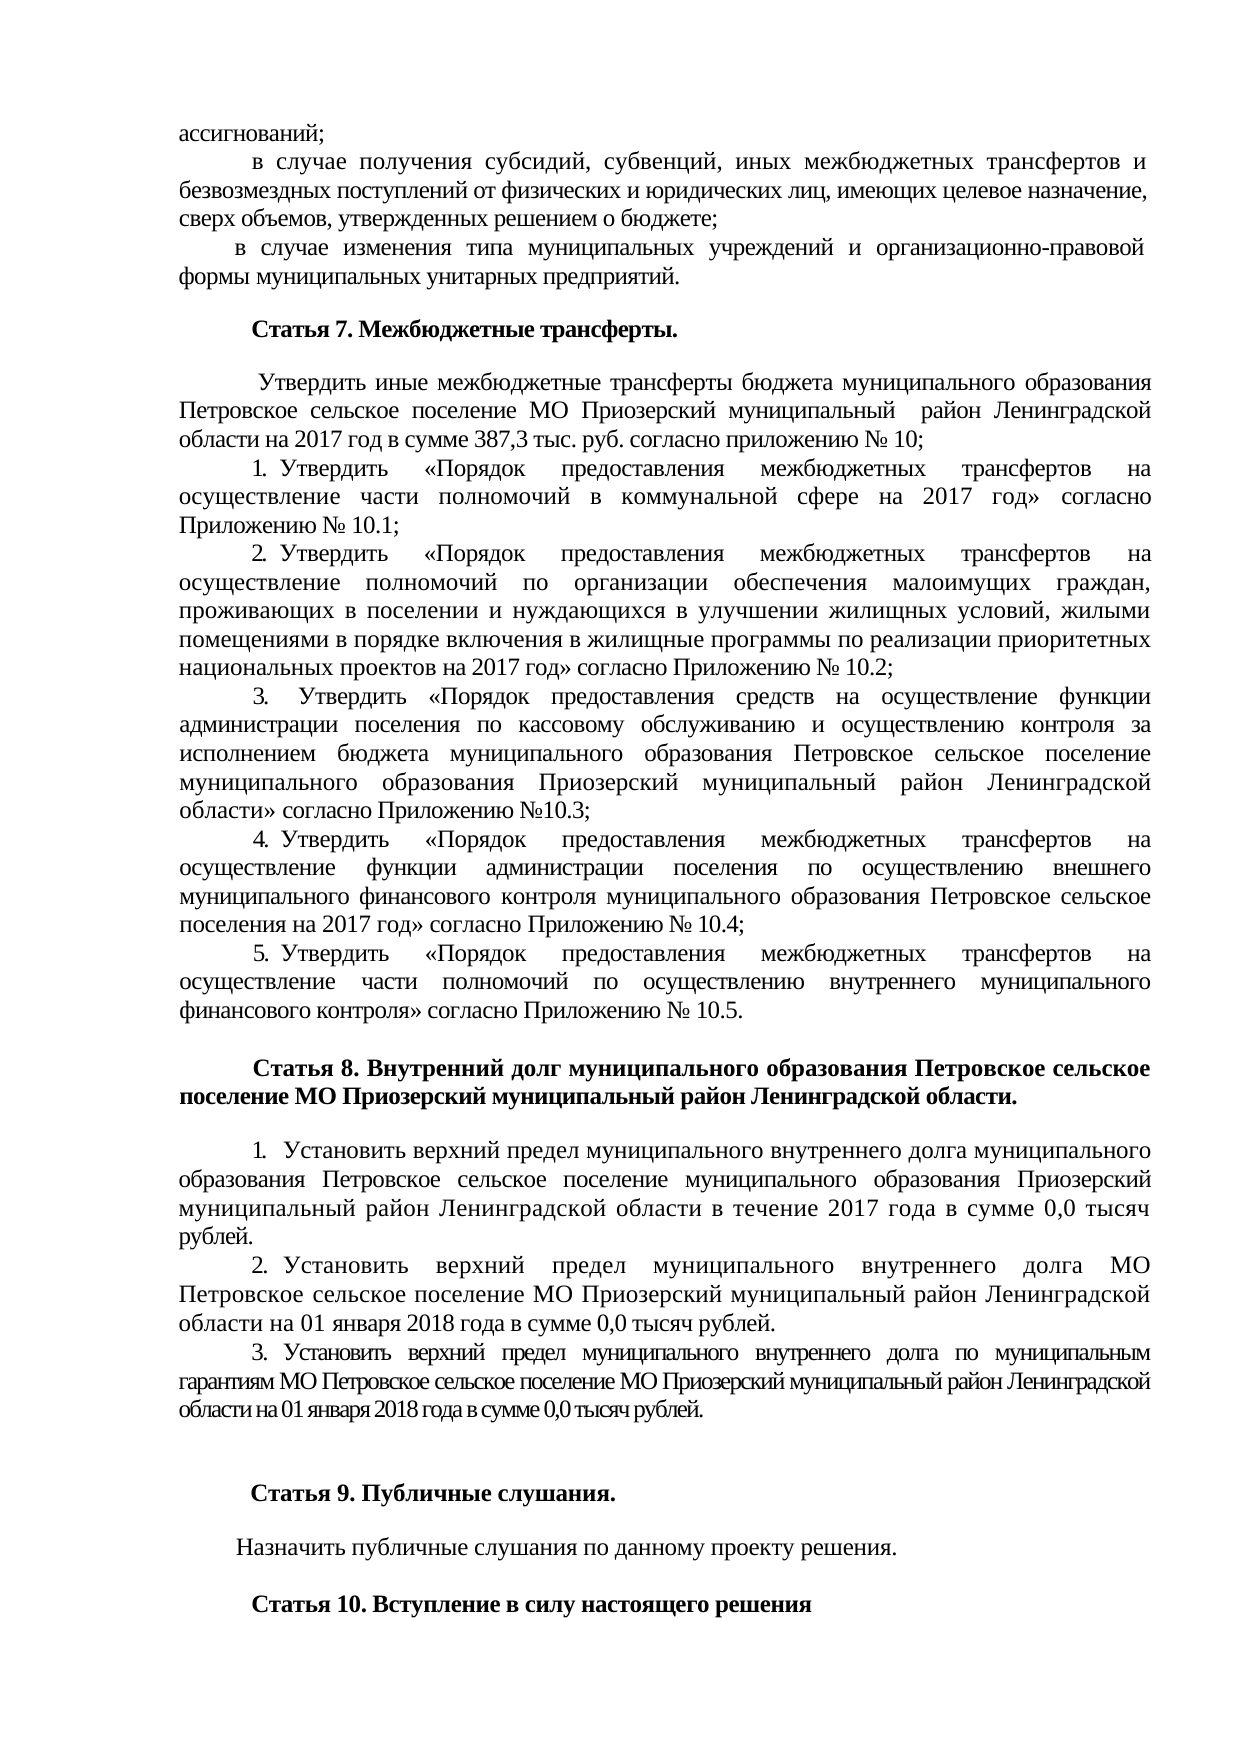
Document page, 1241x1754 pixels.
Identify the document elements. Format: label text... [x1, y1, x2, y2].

text Утвердить иные межбюджетные трансферты бюджета муниципального образования Петровское сельское поселение МО Приозерский муниципальный район Ленинградской области на 2017 год в сумме 387,3 тыс. руб. согласно приложению № 10; [179, 368, 1152, 453]
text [178, 118, 1152, 147]
list Установить верхний предел муниципального внутреннего долга МО Петровское сельское поселение МО Приозерский муниципальный район Ленинградской области на 01 января 2018 года в сумме 0,0 тысяч рублей. [178, 1251, 1152, 1337]
list Утвердить «Порядок предоставления межбюджетных трансфертов на осуществление полномочий по организации обеспечения малоимущих граждан, проживающих в поселении и нуждающихся в улучшении жилищных условий, жилыми помещениями в порядке включения в жилищные программы по реализации приоритетных национальных проектов на 2017 год» согласно Приложению № 10.2; [179, 539, 1152, 682]
list Установить верхний предел муниципального внутреннего долга по муниципальным гарантиям МО Петровское сельское поселение МО Приозерский муниципальный район Ленинградской области на 01 января 2018 года в сумме 0,0 тысяч рублей. [178, 1338, 1152, 1423]
text Статья 10. Вступление в силу настоящего решения [251, 1590, 1152, 1619]
text в случае изменения типа муниципальных учреждений и организационно-правовой формы муниципальных унитарных предприятий. [178, 233, 1145, 290]
text в случае получения субсидий, субвенций, иных межбюджетных трансфертов и безвозмездных поступлений от физических и юридических лиц, имеющих целевое назначение, сверх объемов, утвержденных решением о бюджете; [179, 147, 1148, 232]
text Статья 9. Публичные слушания. [177, 1478, 1152, 1507]
text Статья 8. Внутренний долг муниципального образования Петровское сельское поселение МО Приозерский муниципальный район Ленинградской области. [179, 1053, 1151, 1110]
list Установить верхний предел муниципального внутреннего долга муниципального образования Петровское сельское поселение муниципального образования Приозерский муниципальный район Ленинградской области в течение 2017 года в сумме 0,0 тысяч рублей. [178, 1135, 1152, 1250]
list Утвердить «Порядок предоставления межбюджетных трансфертов на осуществление функции администрации поселения по осуществлению внешнего муниципального финансового контроля муниципального образования Петровское сельское поселения на 2017 год» согласно Приложению № 10.4; [179, 824, 1152, 938]
text Статья 7. Межбюджетные трансферты. [251, 314, 1152, 343]
list Утвердить «Порядок предоставления межбюджетных трансфертов на осуществление части полномочий по осуществлению внутреннего муниципального финансового контроля» согласно Приложению № 10.5. [179, 938, 1152, 1024]
text Назначить публичные слушания по данному проекту решения. [177, 1532, 1152, 1561]
list Утвердить «Порядок предоставления средств на осуществление функции администрации поселения по кассовому обслуживанию и осуществлению контроля за исполнением бюджета муниципального образования Петровское сельское поселение муниципального образования Приозерский муниципальный район Ленинградской области» согласно Приложению №10.3; [179, 682, 1152, 824]
list Утвердить «Порядок предоставления межбюджетных трансфертов на осуществление части полномочий в коммунальной сфере на 2017 год» согласно Приложению № 10.1; [179, 453, 1152, 539]
